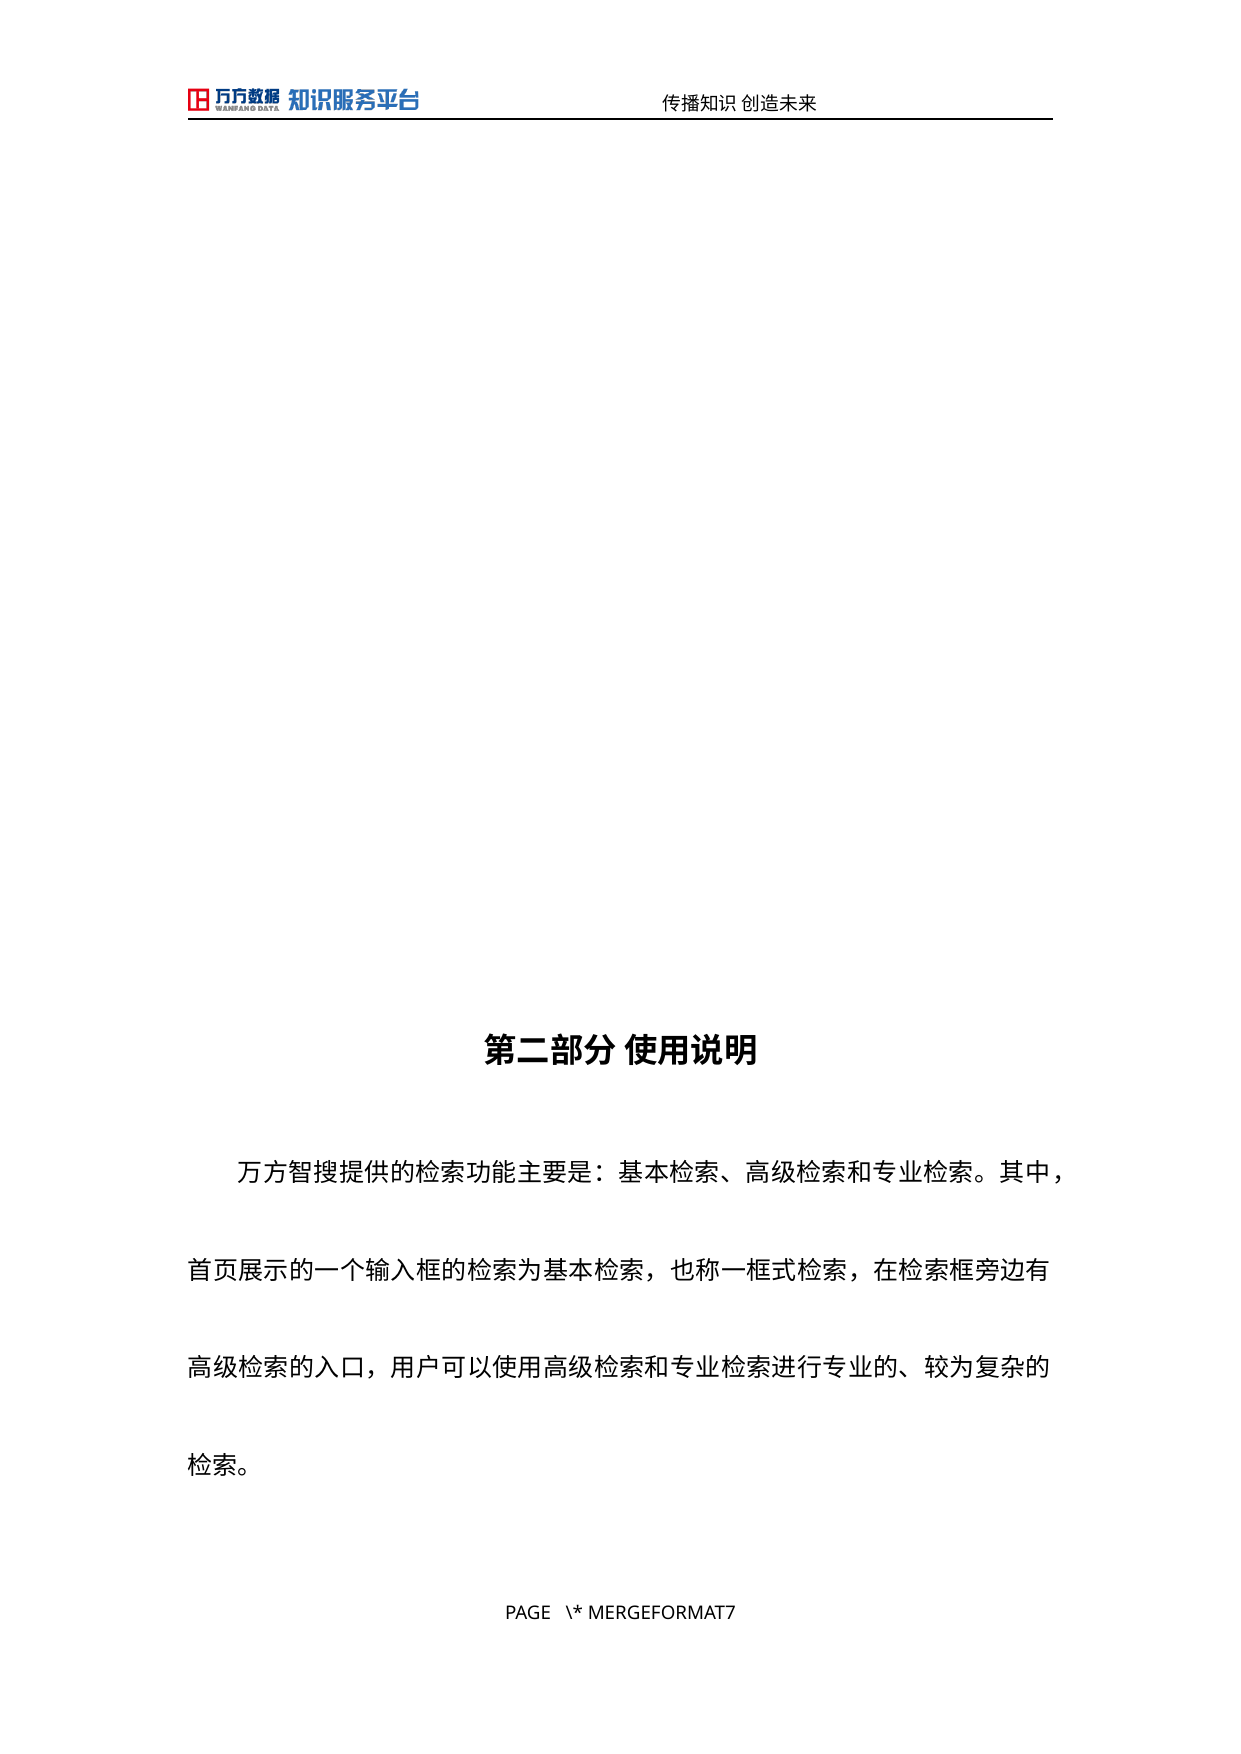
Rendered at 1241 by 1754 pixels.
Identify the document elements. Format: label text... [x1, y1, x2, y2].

subtitle 第二部分 使用说明 [187, 1015, 1053, 1080]
text 万方智搜提供的检索功能主要是：基本检索、高级检索和专业检索。其中，首页展示的一个输入框的检索为基本检索，也称一框式检索，在检索框旁边有高级检索的入口，用户可以使用高级检索和专业检索进行专业的、较为复杂的检索。 [187, 1138, 1053, 1496]
picture [187, 88, 419, 111]
